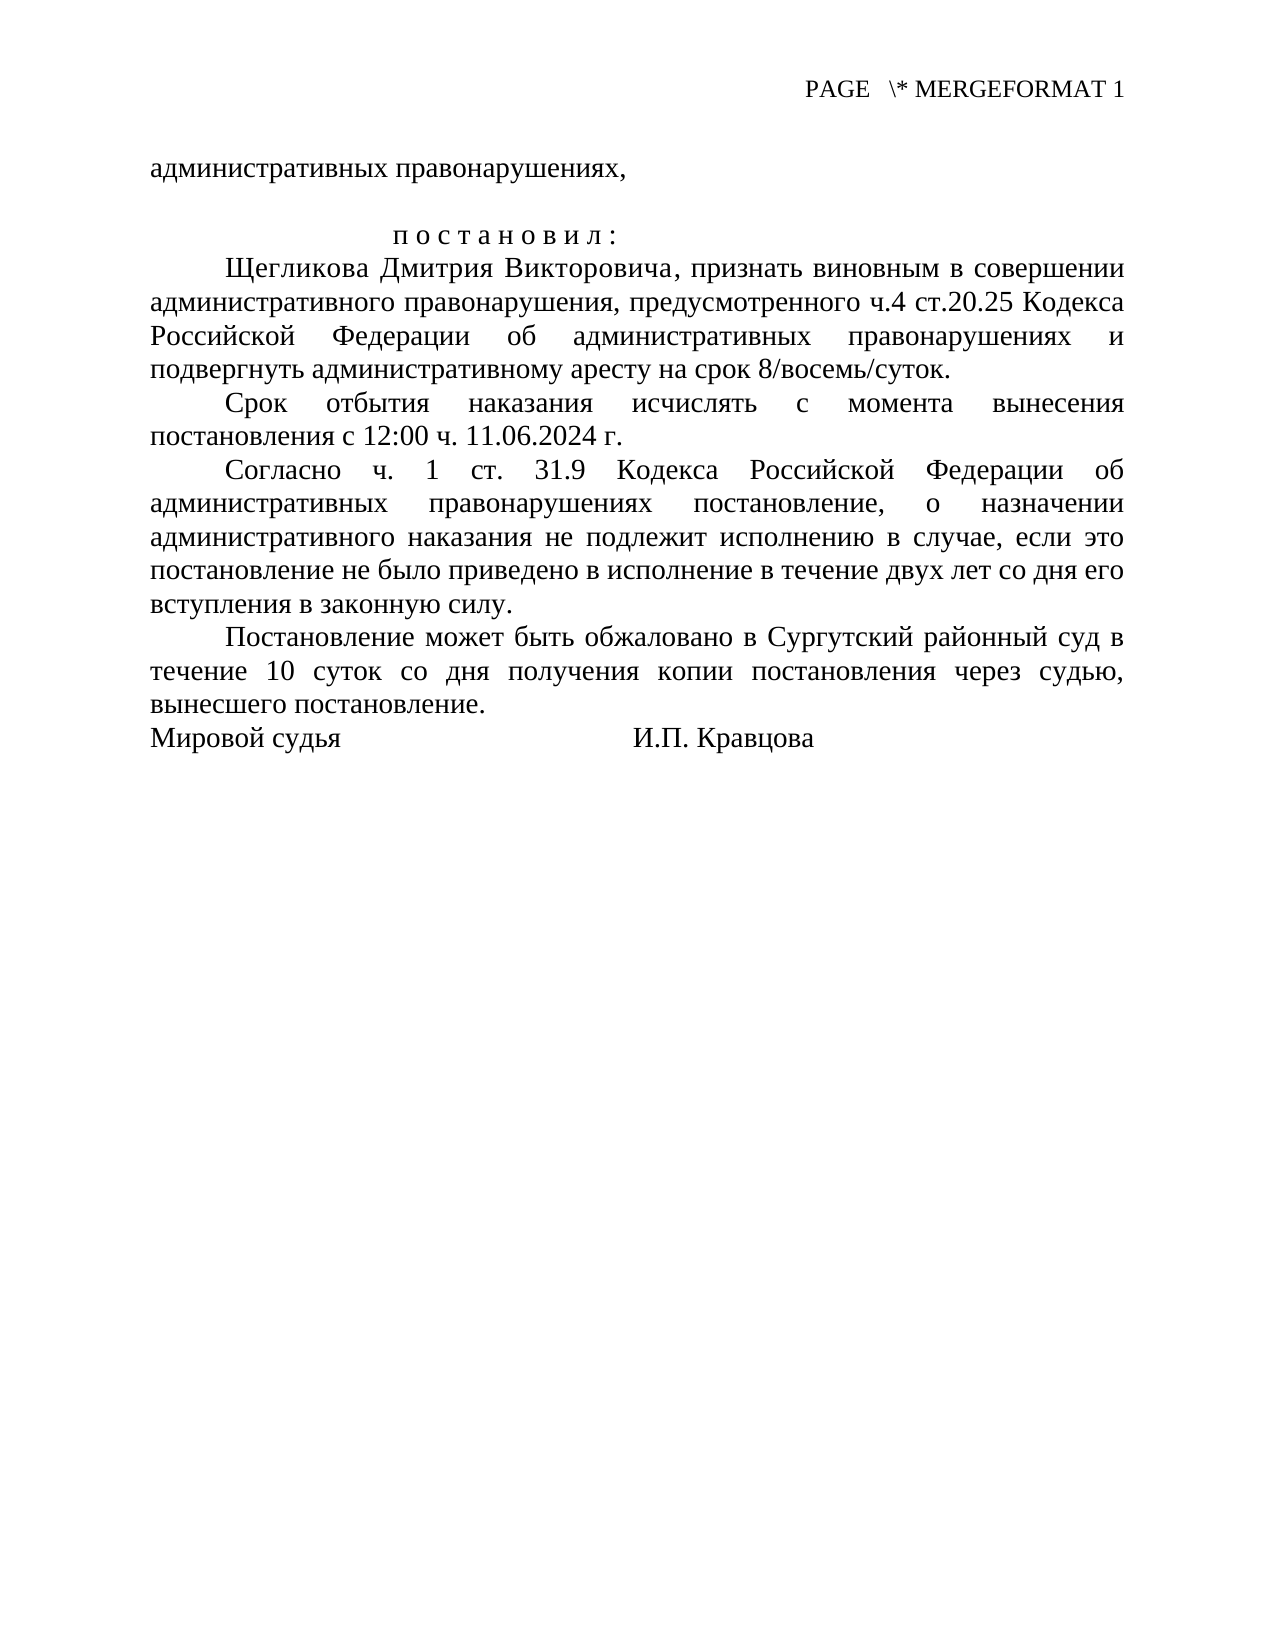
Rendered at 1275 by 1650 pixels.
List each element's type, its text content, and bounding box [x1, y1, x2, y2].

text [150, 150, 1125, 183]
text п о с т а н о в и л : [150, 217, 1125, 251]
text Щегликова Дмитрия Викторовича, признать виновным в совершении административного правонарушения, предусмотренного ч.4 ст.20.25 Кодекса Российской Федерации об административных правонарушениях и подвергнуть административному аресту на срок 8/восемь/суток. [150, 251, 1125, 385]
text Постановление может быть обжаловано в Сургутский районный суд в течение 10 суток со дня получения копии постановления через судью, вынесшего постановление. [150, 619, 1125, 720]
text Согласно ч. 1 ст. 31.9 Кодекса Российской Федерации об административных правонарушениях постановление, о назначении административного наказания не подлежит исполнению в случае, если это постановление не было приведено в исполнение в течение двух лет со дня его вступления в законную силу. [150, 452, 1125, 619]
text Мировой судья И.П. Кравцова [150, 720, 1125, 754]
text Срок отбытия наказания исчислять с момента вынесения постановления с 12:00 ч. 11.06.2024 г. [150, 385, 1125, 452]
